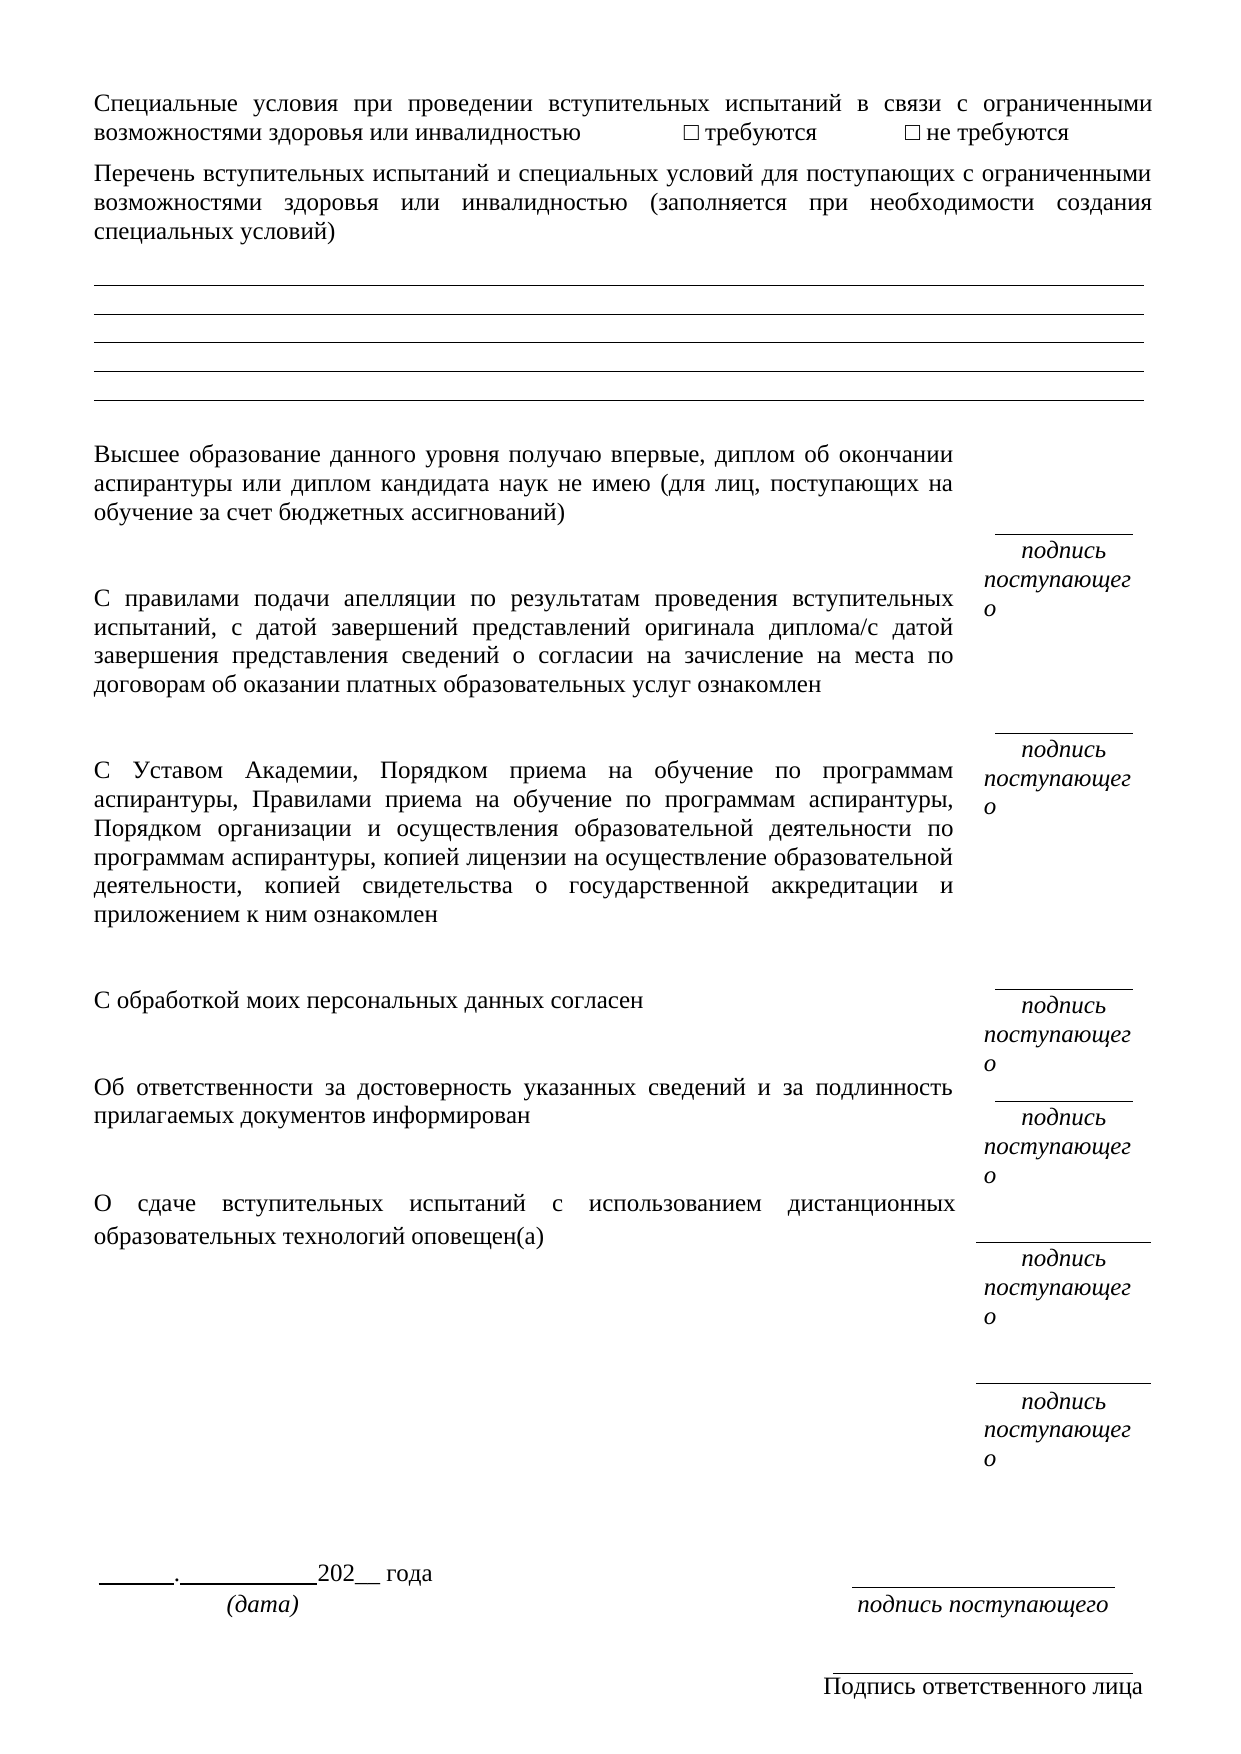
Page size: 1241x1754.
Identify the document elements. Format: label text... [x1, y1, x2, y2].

text подпись поступающего [983, 1243, 1146, 1330]
text Высшее образование данного уровня получаю впервые, диплом об окончании аспирантуры или диплом кандидата наук не имею (для лиц, поступающих на обучение за счет бюджетных ассигнований) [94, 439, 954, 526]
text Об ответственности за достоверность указанных сведений и за подлинность прилагаемых документов информирован [94, 1072, 954, 1129]
text подпись поступающего [983, 1097, 1146, 1189]
text О сдаче вступительных испытаний с использованием дистанционных образовательных технологий оповещен(а) [94, 1188, 956, 1249]
text С Уставом Академии, Порядком приема на обучение по программам аспирантуры, Правилами приема на обучение по программам аспирантуры, Порядком организации и осуществления образовательной деятельности по программам аспирантуры, копией лицензии на осуществление образовательной деятельности, копией свидетельства о государственной аккредитации и приложением к ним ознакомлен [94, 756, 954, 928]
text Специальные условия при проведении вступительных испытаний в связи с ограниченными возможностями здоровья или инвалидностью □ требуются □ не требуются [94, 88, 1152, 146]
text С обработкой моих персональных данных согласен [94, 986, 960, 1014]
text (дата) подпись поступающего [226, 1589, 1163, 1618]
text Подпись ответственного лица [822, 1668, 1144, 1699]
text подпись поступающего [983, 985, 1146, 1077]
text подпись поступающего [983, 729, 1146, 820]
text . 202__ года [98, 1558, 1163, 1587]
text Перечень вступительных испытаний и специальных условий для поступающих с ограниченными возможностями здоровья или инвалидностью (заполняется при необходимости создания специальных условий) [94, 158, 1152, 244]
text подпись поступающего [983, 1386, 1146, 1472]
text подпись поступающего [983, 530, 1146, 622]
text С правилами подачи апелляции по результатам проведения вступительных испытаний, с датой завершений представлений оригинала диплома/с датой завершения представления сведений о согласии на зачисление на места по договорам об оказании платных образовательных услуг ознакомлен [94, 583, 954, 698]
